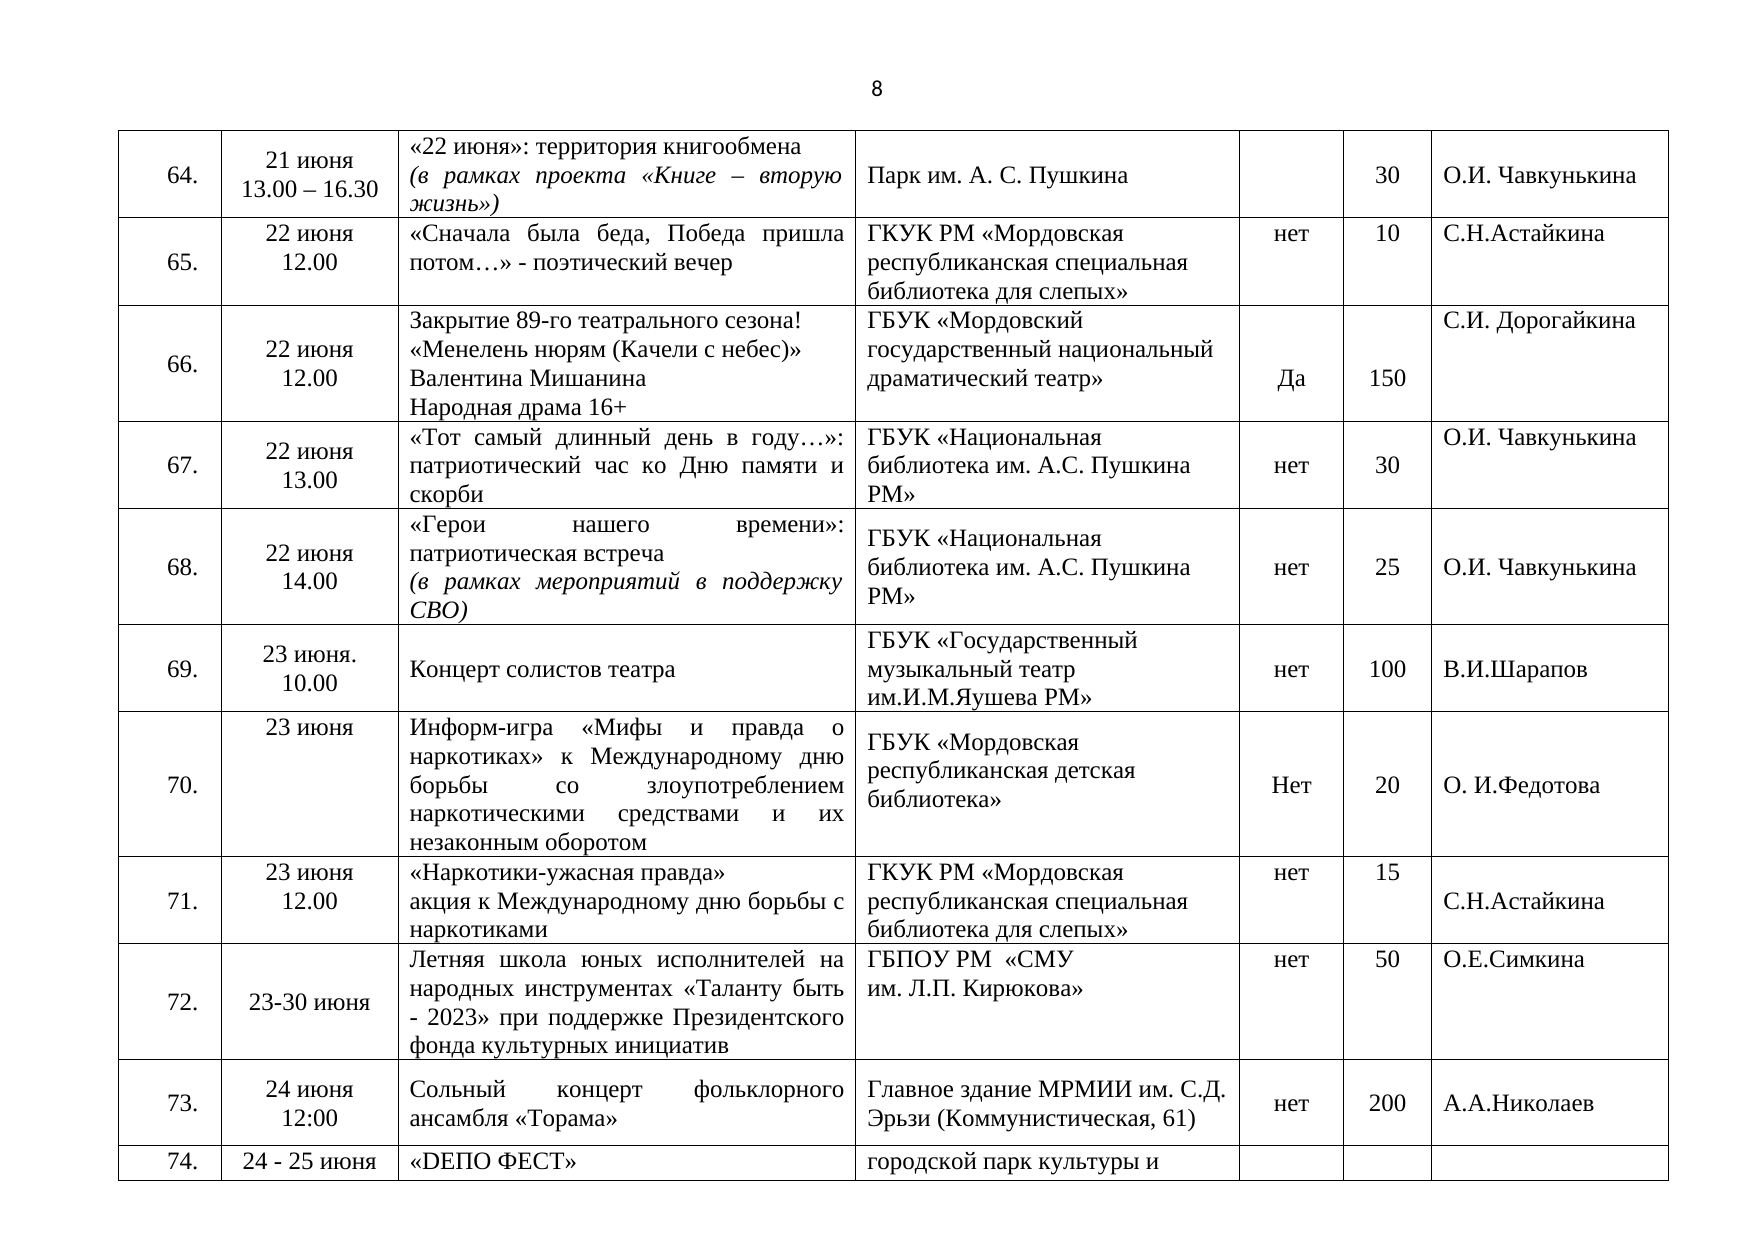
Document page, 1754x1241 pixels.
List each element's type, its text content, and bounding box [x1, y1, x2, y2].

table_cell [119, 306, 221, 421]
table_cell ГКУК РМ «Мордовская республиканская специальная библиотека для слепых» [856, 857, 1239, 943]
table_cell 23 июня. 10.00 [222, 625, 398, 711]
table_cell [1344, 1146, 1431, 1180]
table_cell В.И.Шарапов [1432, 625, 1668, 711]
table_cell [1240, 1146, 1343, 1180]
table_cell нет [1240, 218, 1343, 304]
table_cell О.И. Чавкунькина [1432, 422, 1668, 508]
table_cell «Тот самый длинный день в году…»: патриотический час ко Дню памяти и скорби [399, 422, 855, 508]
table_cell 24 - 25 июня [222, 1146, 398, 1180]
table_cell «Герои нашего времени»: патриотическая встреча (в рамках мероприятий в поддержку СВО) [399, 509, 855, 624]
table_cell Главное здание МРМИИ им. С.Д. Эрьзи (Коммунистическая, 61) [856, 1060, 1239, 1145]
table_cell 22 июня 12.00 [222, 306, 398, 421]
table_cell 22 июня 13.00 [222, 422, 398, 508]
table_cell 25 [1344, 509, 1431, 624]
table_cell [119, 625, 221, 711]
table_cell ГКУК РМ «Мордовская республиканская специальная библиотека для слепых» [856, 218, 1239, 304]
table_cell О.И. Чавкунькина [1432, 509, 1668, 624]
table_cell 21 июня 13.00 – 16.30 [222, 131, 398, 217]
table_cell 10 [1344, 218, 1431, 304]
table_cell нет [1240, 1060, 1343, 1145]
table_cell О. И.Федотова [1432, 712, 1668, 856]
table_cell Парк им. А. С. Пушкина [856, 131, 1239, 217]
table_cell 22 июня 14.00 [222, 509, 398, 624]
table_cell нет [1240, 944, 1343, 1059]
table_cell 30 [1344, 131, 1431, 217]
table_cell [119, 422, 221, 508]
table_cell [119, 131, 221, 217]
table_cell 15 [1344, 857, 1431, 943]
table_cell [399, 1146, 855, 1180]
table_cell Концерт солистов театра [399, 625, 855, 711]
table_cell 100 [1344, 625, 1431, 711]
table_cell [119, 944, 221, 1059]
table_cell Летняя школа юных исполнителей на народных инструментах «Таланту быть - 2023» при поддержке Президентского фонда культурных инициатив [399, 944, 855, 1059]
table_cell [119, 1146, 221, 1180]
table_cell [1432, 1146, 1668, 1180]
table_cell 20 [1344, 712, 1431, 856]
table_cell 150 [1344, 306, 1431, 421]
table_cell 22 июня 12.00 [222, 218, 398, 304]
table_cell 23-30 июня [222, 944, 398, 1059]
table_cell ГБУК «Государственный музыкальный театр им.И.М.Яушева РМ» [856, 625, 1239, 711]
table_cell С.Н.Астайкина [1432, 218, 1668, 304]
table_cell «22 июня»: территория книгообмена (в рамках проекта «Книге – вторую жизнь») [399, 131, 855, 217]
table_cell 50 [1344, 944, 1431, 1059]
table_cell ГБПОУ РМ «СМУ им. Л.П. Кирюкова» [856, 944, 1239, 1059]
table_cell Сольный концерт фольклорного ансамбля «Торама» [399, 1060, 855, 1145]
table_cell 23 июня 12.00 [222, 857, 398, 943]
table_cell [119, 509, 221, 624]
table_cell 200 [1344, 1060, 1431, 1145]
table_cell ГБУК «Национальная библиотека им. А.С. Пушкина РМ» [856, 422, 1239, 508]
table_cell [119, 857, 221, 943]
table_cell ГБУК «Национальная библиотека им. А.С. Пушкина РМ» [856, 509, 1239, 624]
table_cell нет [1240, 625, 1343, 711]
table_cell нет [1240, 857, 1343, 943]
table_cell «Наркотики-ужасная правда» акция к Международному дню борьбы с наркотиками [399, 857, 855, 943]
table_cell 23 июня [222, 712, 398, 856]
table_cell Да [1240, 306, 1343, 421]
table_cell [119, 218, 221, 304]
table_cell С.И. Дорогайкина [1432, 306, 1668, 421]
table_cell нет [1240, 422, 1343, 508]
table_cell 30 [1344, 422, 1431, 508]
table_cell 24 июня 12:00 [222, 1060, 398, 1145]
table_cell Нет [1240, 712, 1343, 856]
table_cell [119, 1060, 221, 1145]
table_cell ГБУК «Мордовский государственный национальный драматический театр» [856, 306, 1239, 421]
table_cell Закрытие 89-го театрального сезона! «Менелень нюрям (Качели с небес)» Валентина Мишанина Народная драма 16+ [399, 306, 855, 421]
table_cell ГБУК «Мордовская республиканская детская библиотека» [856, 712, 1239, 856]
table_cell А.А.Николаев [1432, 1060, 1668, 1145]
table_cell С.Н.Астайкина [1432, 857, 1668, 943]
table_cell нет [1240, 509, 1343, 624]
table_cell Информ-игра «Мифы и правда о наркотиках» к Международному дню борьбы со злоупотреблением наркотическими средствами и их незаконным оборотом [399, 712, 855, 856]
table_cell О.Е.Симкина [1432, 944, 1668, 1059]
table_cell [119, 712, 221, 856]
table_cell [856, 1146, 1239, 1180]
table_cell О.И. Чавкунькина [1432, 131, 1668, 217]
table_cell «Сначала была беда, Победа пришла потом…» - поэтический вечер [399, 218, 855, 304]
table_cell [1240, 131, 1343, 217]
